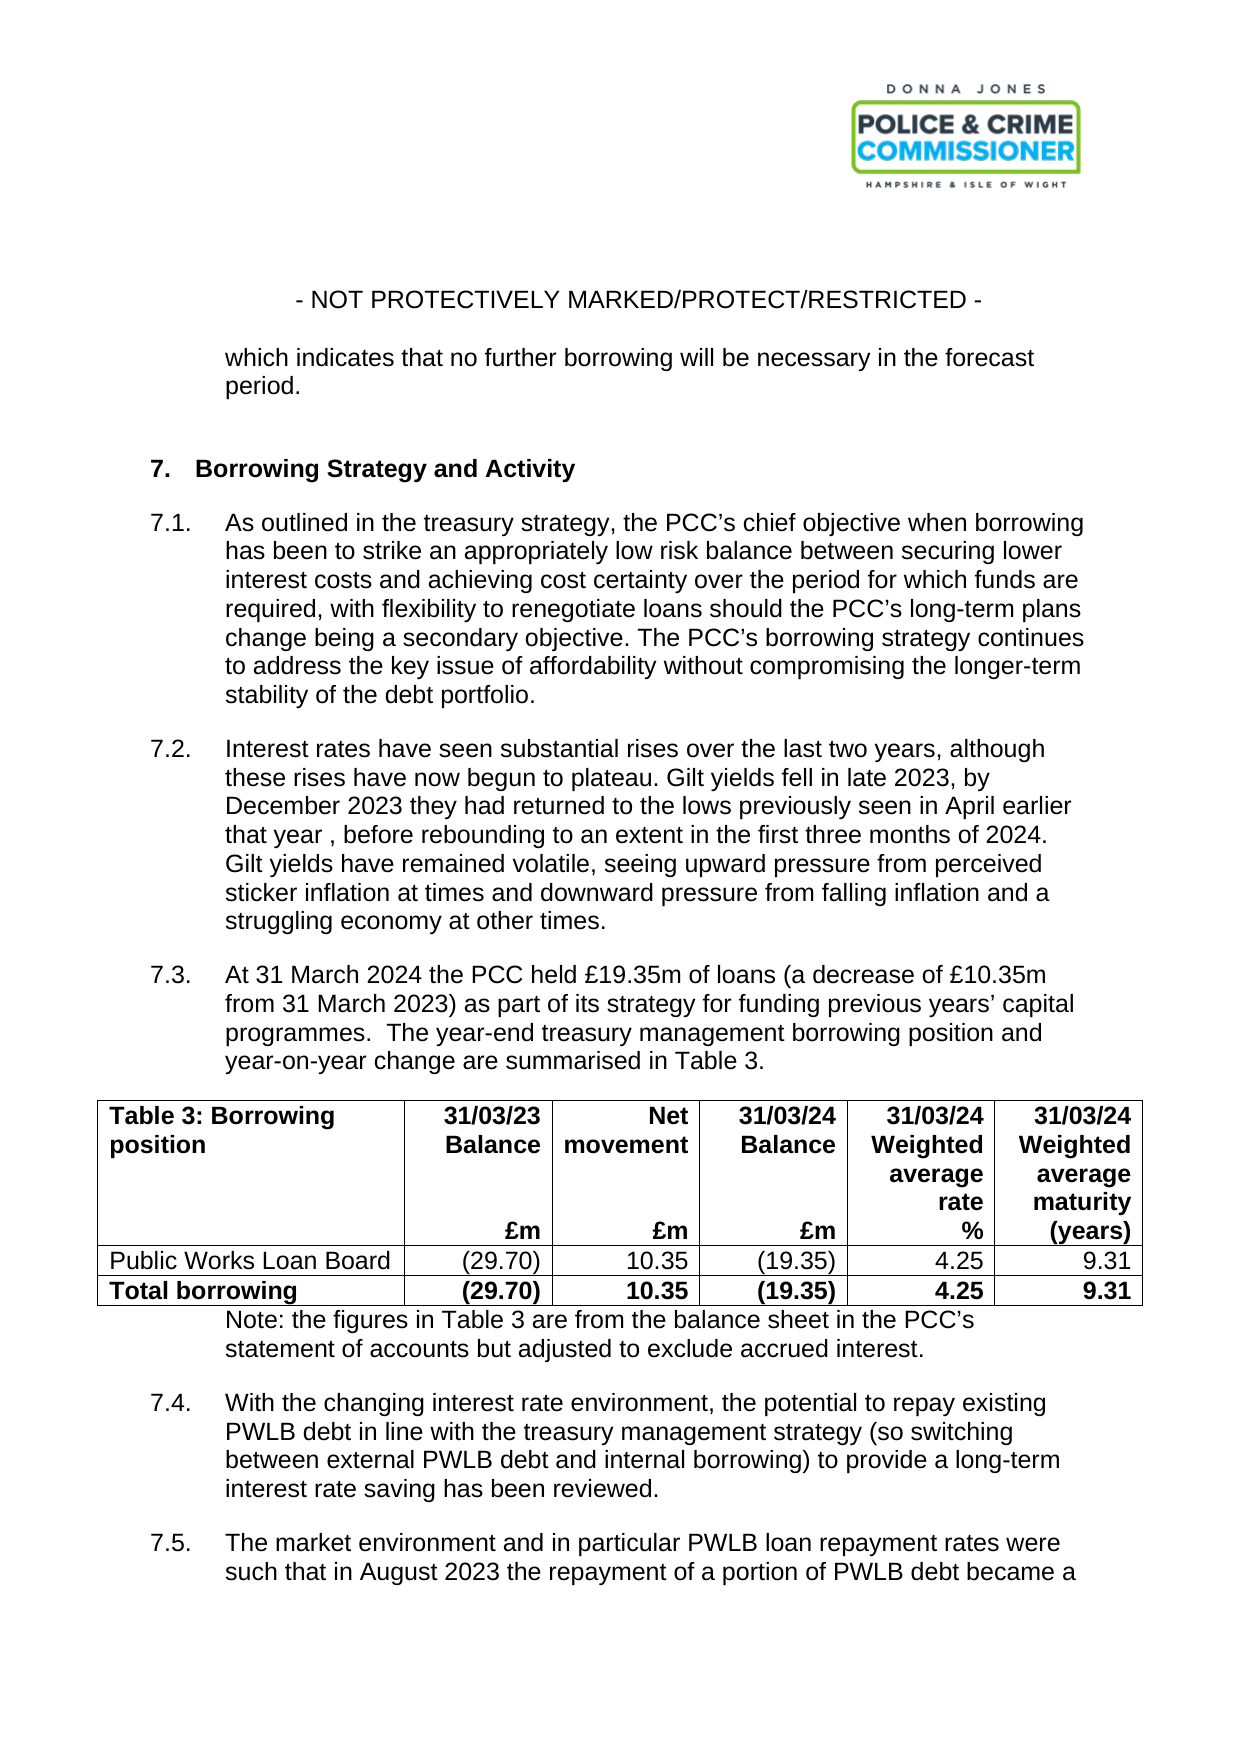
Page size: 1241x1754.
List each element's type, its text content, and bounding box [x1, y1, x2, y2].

list As outlined in the treasury strategy, the PCC’s chief objective when borrowing has been to strike an appropriately low risk balance between securing lower interest costs and achieving cost certainty over the period for which funds are required, with flexibility to renegotiate loans should the PCC’s long-term plans change being a secondary objective. The PCC’s borrowing strategy continues to address the key issue of affordability without compromising the longer-term stability of the debt portfolio. [150, 508, 1090, 709]
table_cell 4.25 [848, 1246, 994, 1275]
table_cell Total borrowing [98, 1276, 404, 1304]
table_header 31/03/24 Balance £m [700, 1101, 847, 1245]
picture [841, 73, 1091, 199]
table_header 31/03/24 Weighted average rate % [848, 1101, 994, 1245]
table_cell (19.35) [700, 1246, 847, 1275]
table_cell (19.35) [700, 1276, 847, 1304]
table_header 31/03/24 Weighted average maturity (years) [995, 1101, 1142, 1245]
table_cell (29.70) [405, 1246, 552, 1275]
table_cell 9.31 [995, 1246, 1142, 1275]
list Borrowing Strategy and Activity [150, 454, 1090, 483]
table_cell (29.70) [405, 1276, 552, 1304]
table_header Net movement £m [553, 1101, 699, 1245]
table_cell 10.35 [553, 1246, 699, 1275]
table_cell Public Works Loan Board [98, 1246, 404, 1275]
table_cell 9.31 [995, 1276, 1142, 1304]
list At 31 March 2024 the PCC held £19.35m of loans (a decrease of £10.35m from 31 March 2023) as part of its strategy for funding previous years’ capital programmes. The year-end treasury management borrowing position and year-on-year change are summarised in Table 3. [150, 960, 1090, 1075]
list Interest rates have seen substantial rises over the last two years, although these rises have now begun to plateau. Gilt yields fell in late 2023, by December 2023 they had returned to the lows previously seen in April earlier that year , before rebounding to an extent in the first three months of 2024. Gilt yields have remained volatile, seeing upward pressure from perceived sticker inflation at times and downward pressure from falling inflation and a struggling economy at other times. [150, 734, 1090, 935]
table_header 31/03/23 Balance £m [405, 1101, 552, 1245]
table_header Table 3: Borrowing position [98, 1101, 404, 1245]
list Note: the figures in Table 3 are from the balance sheet in the PCC’s statement of accounts but adjusted to exclude accrued interest. [225, 1306, 1090, 1363]
table_cell 10.35 [553, 1276, 699, 1304]
table_cell 4.25 [848, 1276, 994, 1304]
list With the changing interest rate environment, the potential to repay existing PWLB debt in line with the treasury management strategy (so switching between external PWLB debt and internal borrowing) to provide a long-term interest rate saving has been reviewed. [150, 1388, 1090, 1503]
